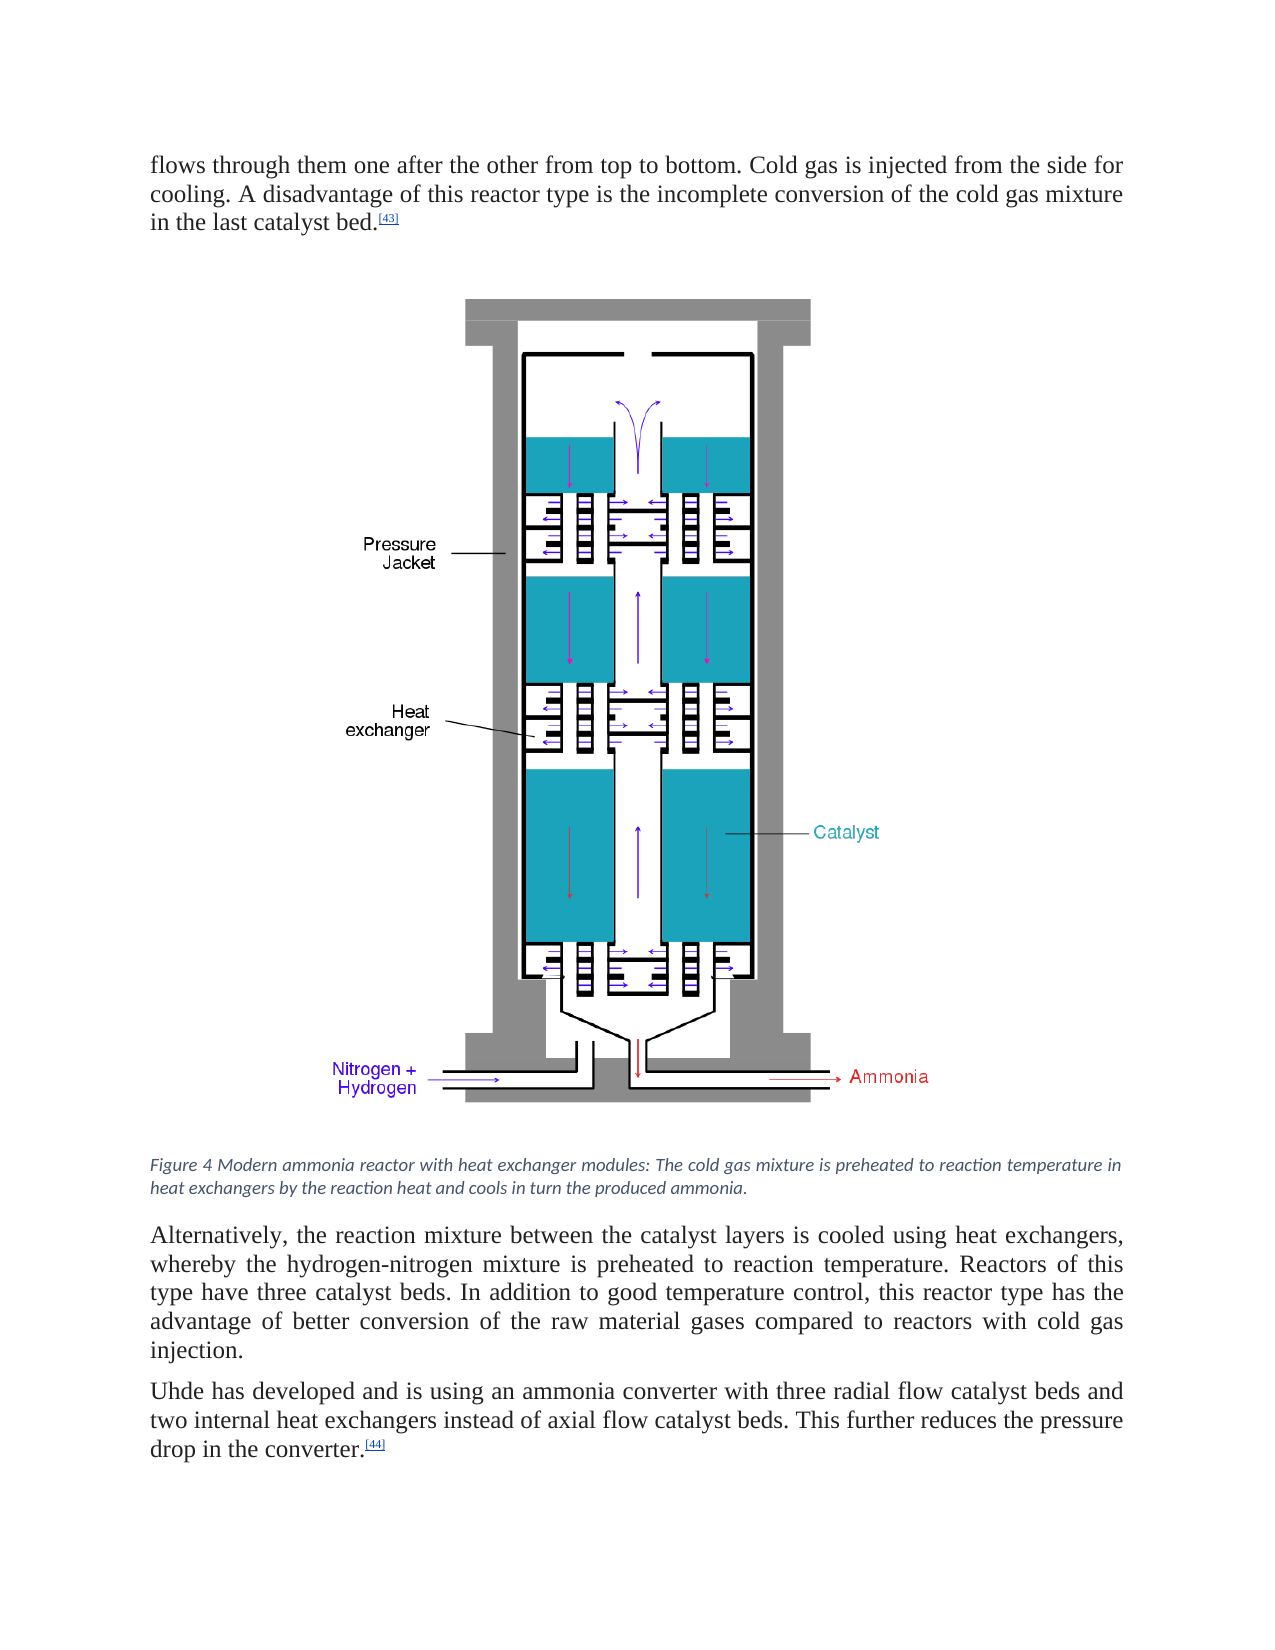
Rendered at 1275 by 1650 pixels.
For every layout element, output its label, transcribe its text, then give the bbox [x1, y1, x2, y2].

text Alternatively, the reaction mixture between the catalyst layers is cooled using heat exchangers, whereby the hydrogen-nitrogen mixture is preheated to reaction temperature. Reactors of this type have three catalyst beds. In addition to good temperature control, this reactor type has the advantage of better conversion of the raw material gases compared to reactors with cold gas injection. [150, 1220, 1125, 1364]
text Uhde has developed and is using an ammonia converter with three radial flow catalyst beds and two internal heat exchangers instead of axial flow catalyst beds. This further reduces the pressure drop in the converter.[44] [150, 1376, 1125, 1462]
picture [303, 248, 972, 1141]
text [150, 150, 1125, 236]
